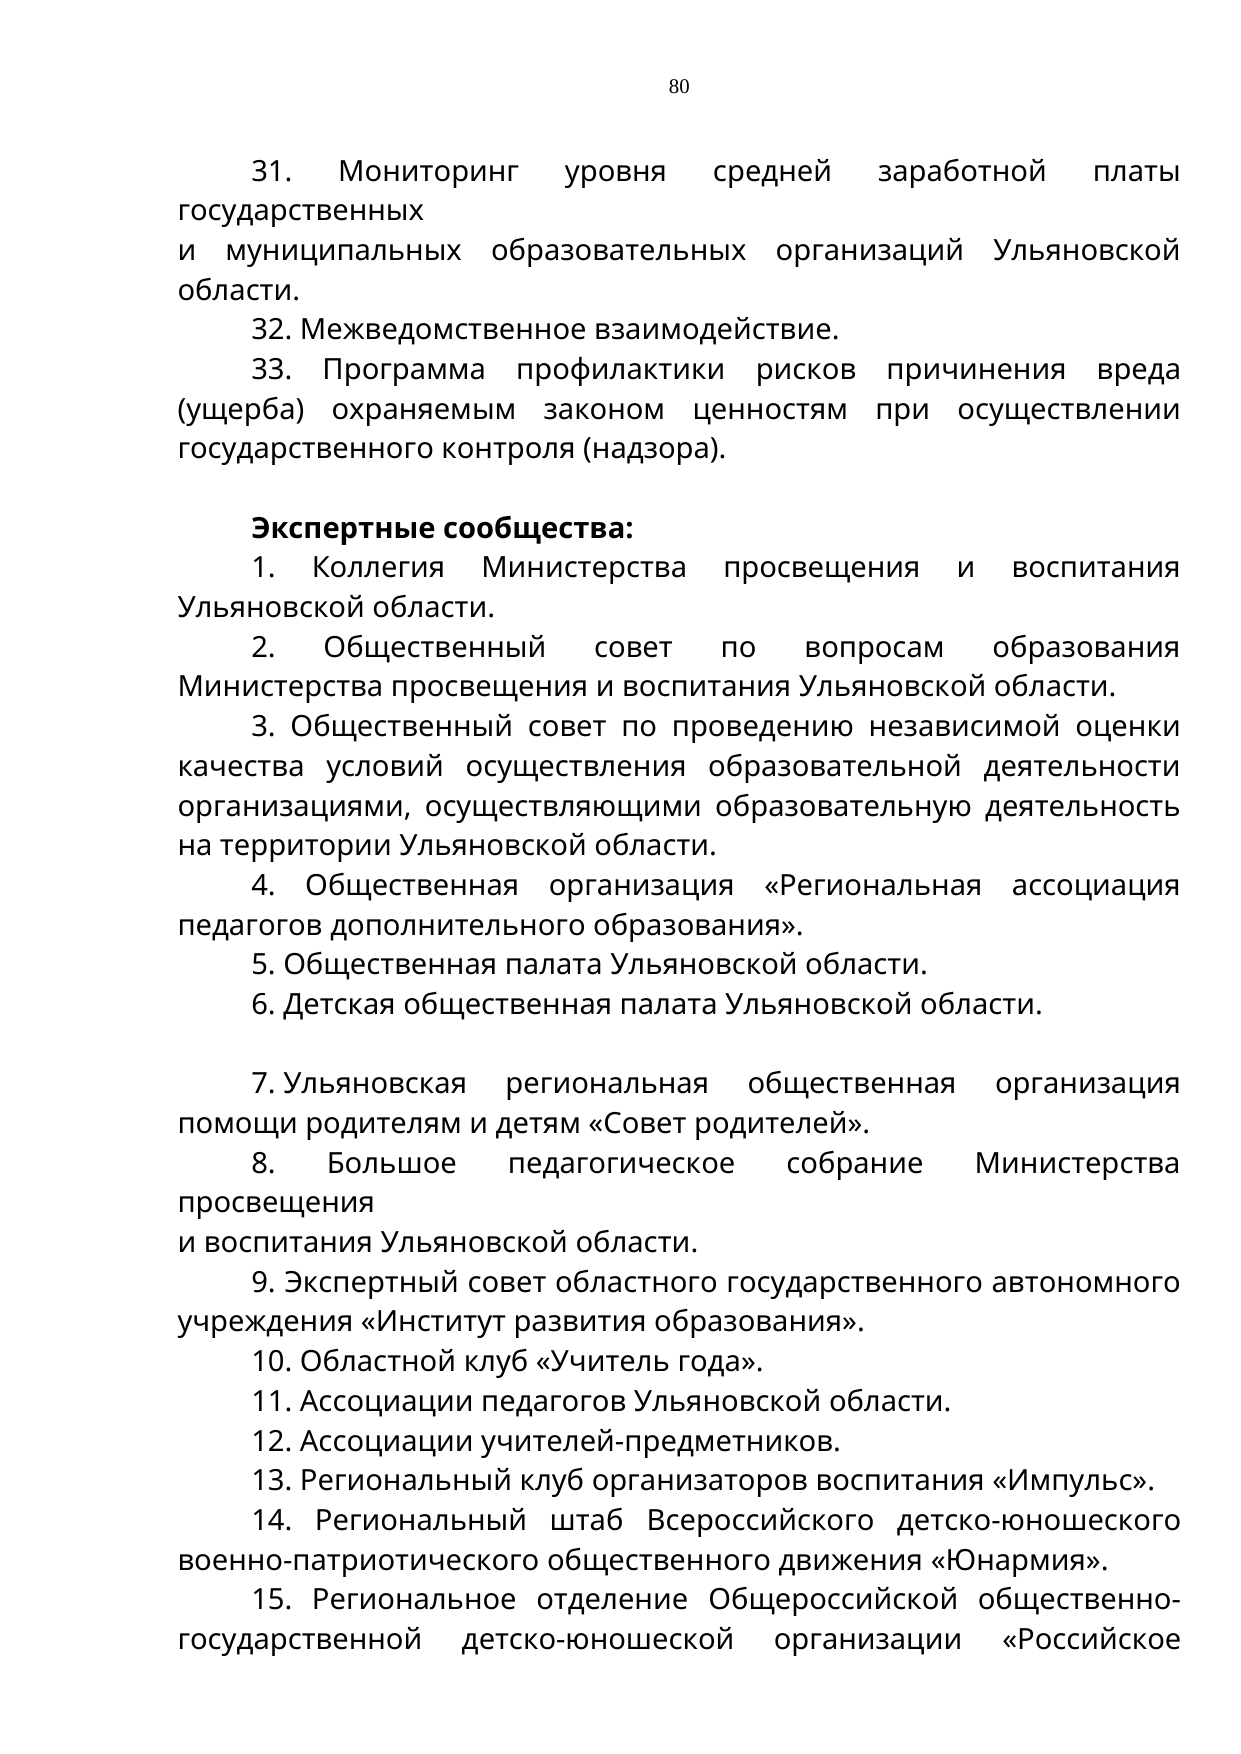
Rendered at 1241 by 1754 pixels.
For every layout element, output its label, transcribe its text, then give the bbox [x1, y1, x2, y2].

text 9. Экспертный совет областного государственного автономного учреждения «Институт развития образования». [177, 1261, 1181, 1340]
text 7. Ульяновская региональная общественная организация помощи родителям и детям «Совет родителей». [177, 1063, 1181, 1142]
text 13. Региональный клуб организаторов воспитания «Импульс». [177, 1459, 1181, 1499]
text 11. Ассоциации педагогов Ульяновской области. [177, 1380, 1181, 1420]
text 4. Общественная организация «Региональная ассоциация педагогов дополнительного образования». [177, 864, 1181, 943]
text 1. Коллегия Министерства просвещения и воспитания Ульяновской области. [177, 547, 1181, 626]
text 14. Региональный штаб Всероссийского детско-юношеского военно-патриотического общественного движения «Юнармия». [177, 1499, 646, 1539]
text 10. Областной клуб «Учитель года». [177, 1340, 1181, 1380]
text 14. Региональный штаб Всероссийского детско-юношеского военно-патриотического общественного движения «Юнармия». [923, 1539, 1181, 1578]
text 2. Общественный совет по вопросам образования Министерства просвещения и воспитания Ульяновской области. [177, 626, 1181, 705]
text 6. Детская общественная палата Ульяновской области. [177, 983, 1181, 1023]
text Экспертные сообщества: [177, 507, 1181, 547]
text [177, 1578, 1181, 1618]
text 5. Общественная палата Ульяновской области. [177, 943, 1181, 983]
text 8. Большое педагогическое собрание Министерства просвещения и воспитания Ульяновской области. [177, 1142, 1181, 1261]
text 33. Программа профилактики рисков причинения вреда (ущерба) охраняемым законом ценностям при осуществлении государственного контроля (надзора). [177, 348, 1181, 467]
text 12. Ассоциации учителей-предметников. [177, 1420, 1181, 1459]
text 31. Мониторинг уровня средней заработной платы государственных и муниципальных образовательных организаций Ульяновской области. [177, 150, 1181, 308]
text 3. Общественный совет по проведению независимой оценки качества условий осуществления образовательной деятельности организациями, осуществляющими образовательную деятельность на территории Ульяновской области. [177, 705, 1181, 864]
text 32. Межведомственное взаимодействие. [177, 308, 1181, 348]
